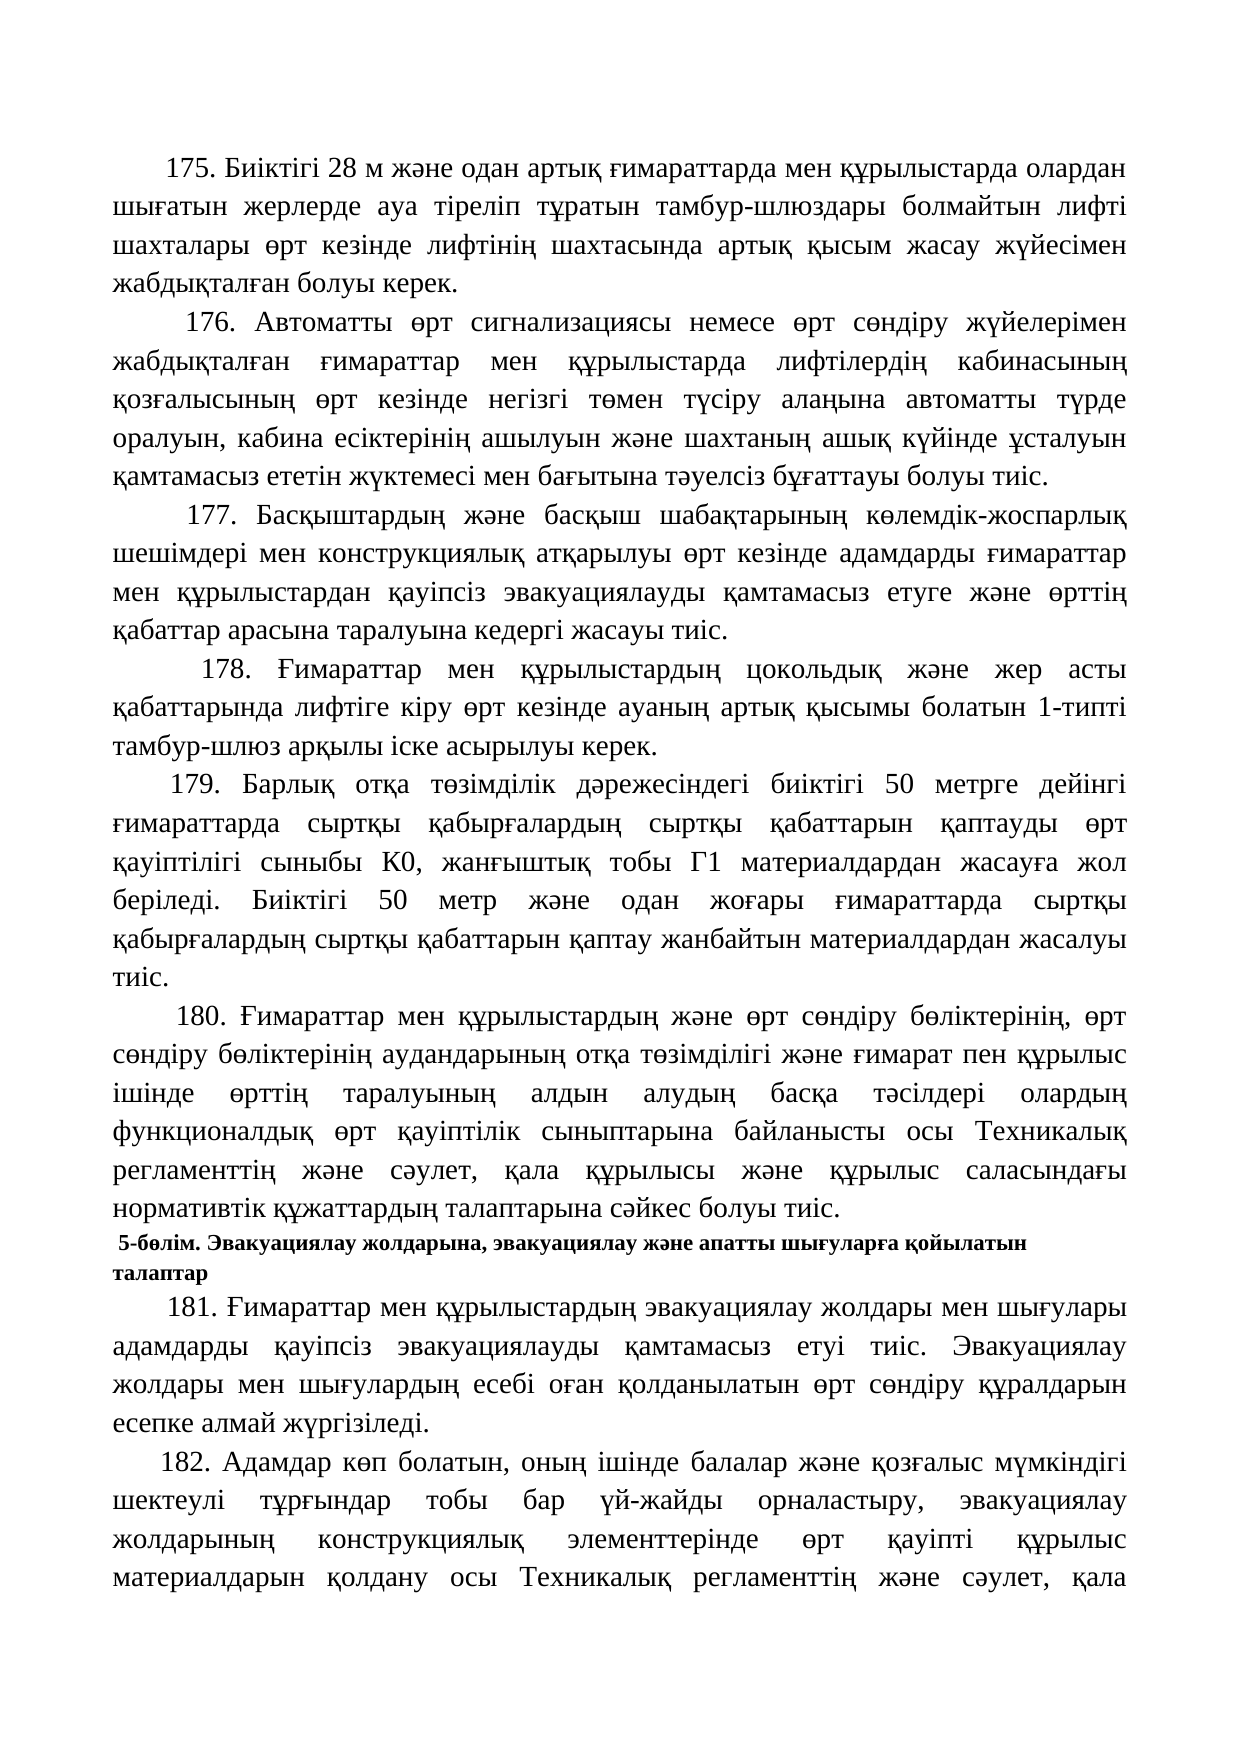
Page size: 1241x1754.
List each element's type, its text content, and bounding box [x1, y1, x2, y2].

text 175. Биіктігі 28 м және одан артық ғимараттарда мен құрылыстарда олардан шығатын жерлерде ауа тіреліп тұратын тамбур-шлюздары болмайтын лифті шахталары өрт кезінде лифтінің шахтасында артық қысым жасау жүйесімен жабдықталған болуы керек. [112, 150, 1128, 299]
text 177. Басқыштардың және басқыш шабақтарының көлемдік-жоспарлық шешімдері мен конструкциялық атқарылуы өрт кезінде адамдарды ғимараттар мен құрылыстардан қауіпсіз эвакуациялауды қамтамасыз етуге және өрттің қабаттар арасына таралуына кедергі жасауы тиіс. [112, 497, 1128, 646]
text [112, 1444, 1128, 1593]
text 181. Ғимараттар мен құрылыстардың эвакуациялау жолдары мен шығулары адамдарды қауіпсіз эвакуациялауды қамтамасыз етуі тиіс. Эвакуациялау жолдары мен шығулардың есебі оған қолданылатын өрт сөндіру құралдарын есепке алмай жүргізіледі. [112, 1289, 1128, 1439]
text 180. Ғимараттар мен құрылыстардың және өрт сөндіру бөліктерінің, өрт сөндіру бөліктерінің аудандарының отқа төзімділігі және ғимарат пен құрылыс ішінде өрттің таралуының алдын алудың басқа тәсілдері олардың функционалдық өрт қауіптілік сыныптарына байланысты осы Техникалық регламенттің және сәулет, қала құрылысы және құрылыс саласындағы нормативтік құжаттардың талаптарына сәйкес болуы тиіс. [112, 998, 1128, 1224]
text 5-бөлім. Эвакуациялау жолдарына, эвакуациялау және апатты шығуларға қойылатын талаптар [112, 1229, 1128, 1286]
text 179. Барлық отқа төзімділік дәрежесіндегі биіктігі 50 метрге дейінгі ғимараттарда сыртқы қабырғалардың сыртқы қабаттарын қаптауды өрт қауіптілігі сыныбы К0, жанғыштық тобы Г1 материалдардан жасауға жол беріледі. Биіктігі 50 метр және одан жоғары ғимараттарда сыртқы қабырғалардың сыртқы қабаттарын қаптау жанбайтын материалдардан жасалуы тиіс. [112, 767, 1128, 993]
text 178. Ғимараттар мен құрылыстардың цокольдық және жер асты қабаттарында лифтіге кіру өрт кезінде ауаның артық қысымы болатын 1-типті тамбур-шлюз арқылы іске асырылуы керек. [112, 651, 1128, 762]
text 176. Автоматты өрт сигнализациясы немесе өрт сөндіру жүйелерімен жабдықталған ғимараттар мен құрылыстарда лифтілердің кабинасының қозғалысының өрт кезінде негізгі төмен түсіру алаңына автоматты түрде оралуын, кабина есіктерінің ашылуын және шахтаның ашық күйінде ұсталуын қамтамасыз ететін жүктемесі мен бағытына тәуелсіз бұғаттауы болуы тиіс. [112, 304, 1128, 492]
